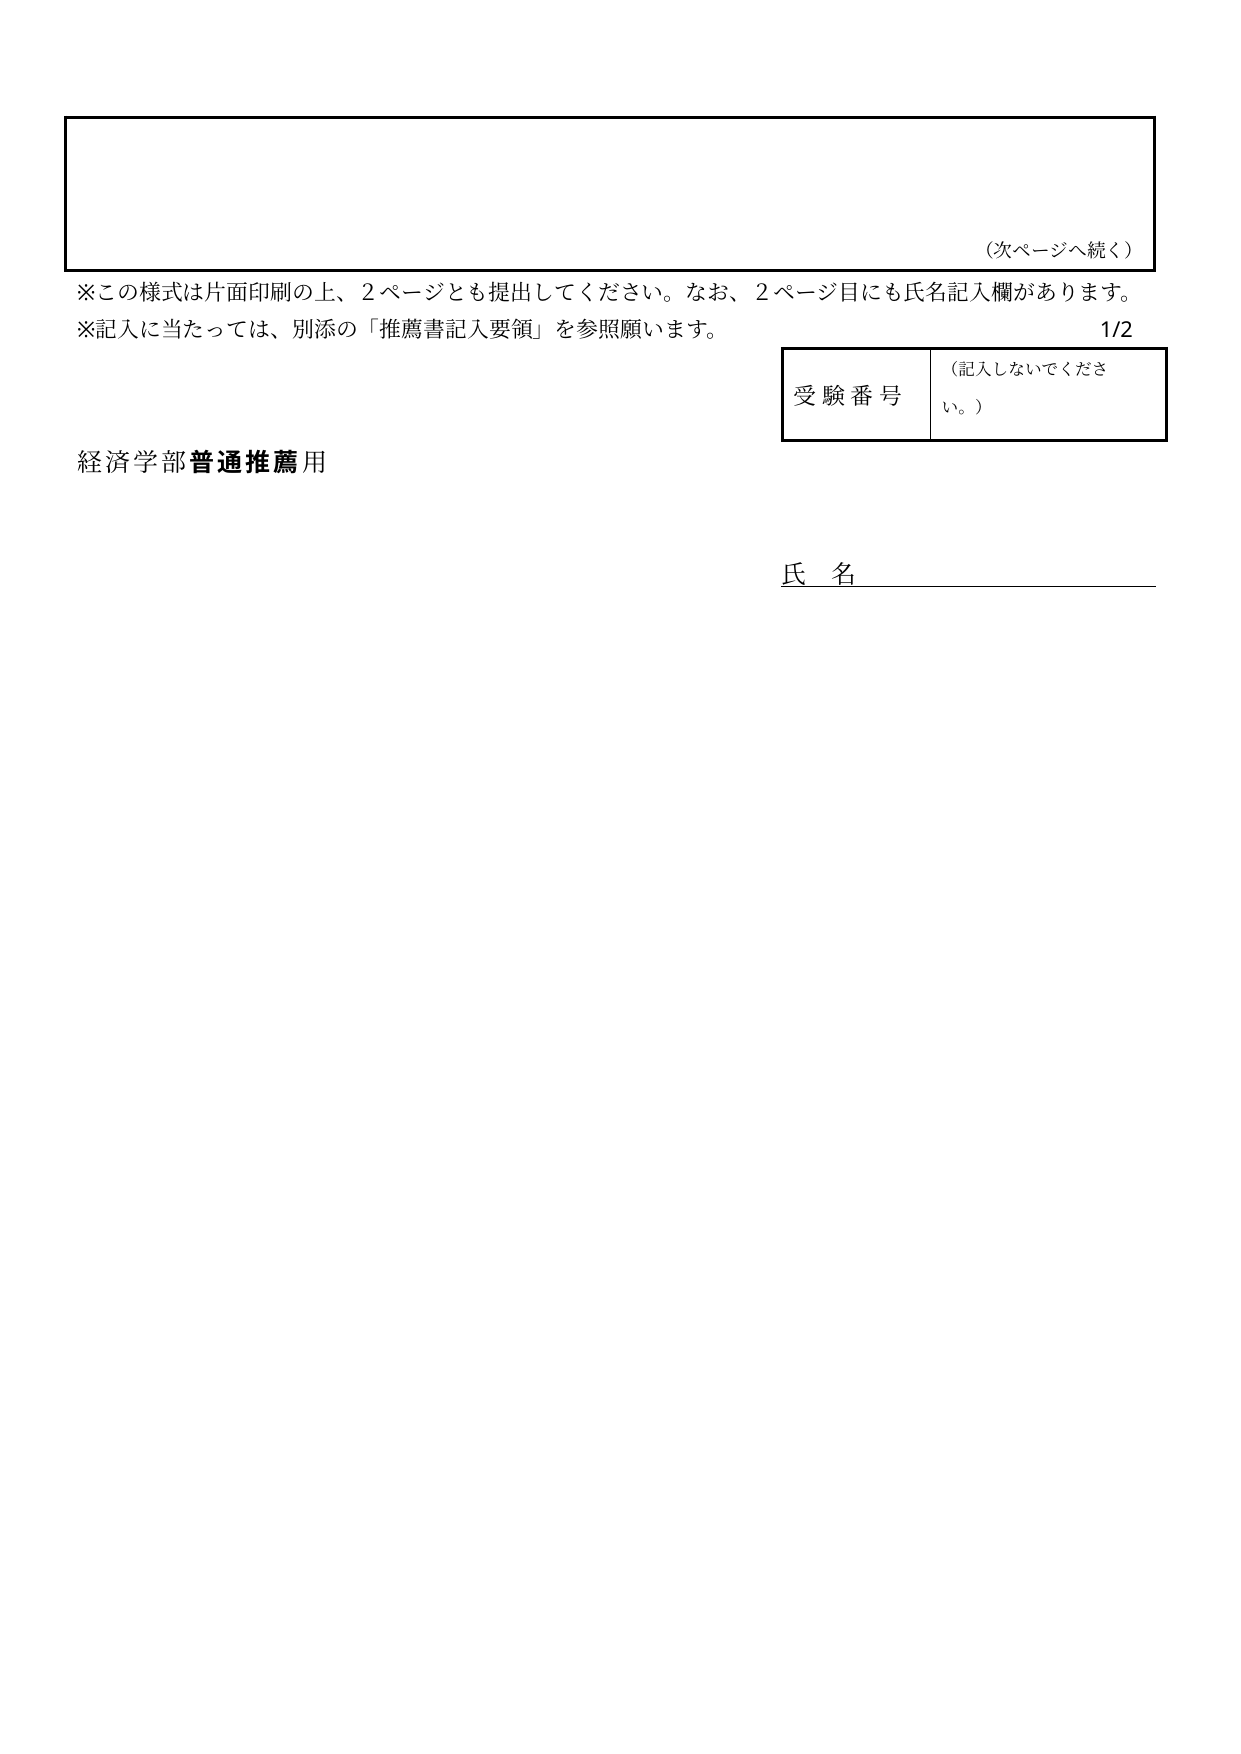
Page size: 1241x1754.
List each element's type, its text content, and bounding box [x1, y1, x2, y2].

text ※記入に当たっては、別添の「推薦書記入要領」を参照願います。 1/2 [77, 309, 1166, 347]
text 氏 名 [77, 554, 1240, 592]
text ※この様式は片面印刷の上、２ページとも提出してください。なお、２ページ目にも氏名記入欄があります。 [77, 272, 1166, 309]
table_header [67, 119, 1153, 269]
table_header 受験番号 [784, 350, 930, 438]
text 経済学部普通推薦用 [77, 442, 1166, 479]
table_header （記入しないでください。） [931, 350, 1165, 438]
